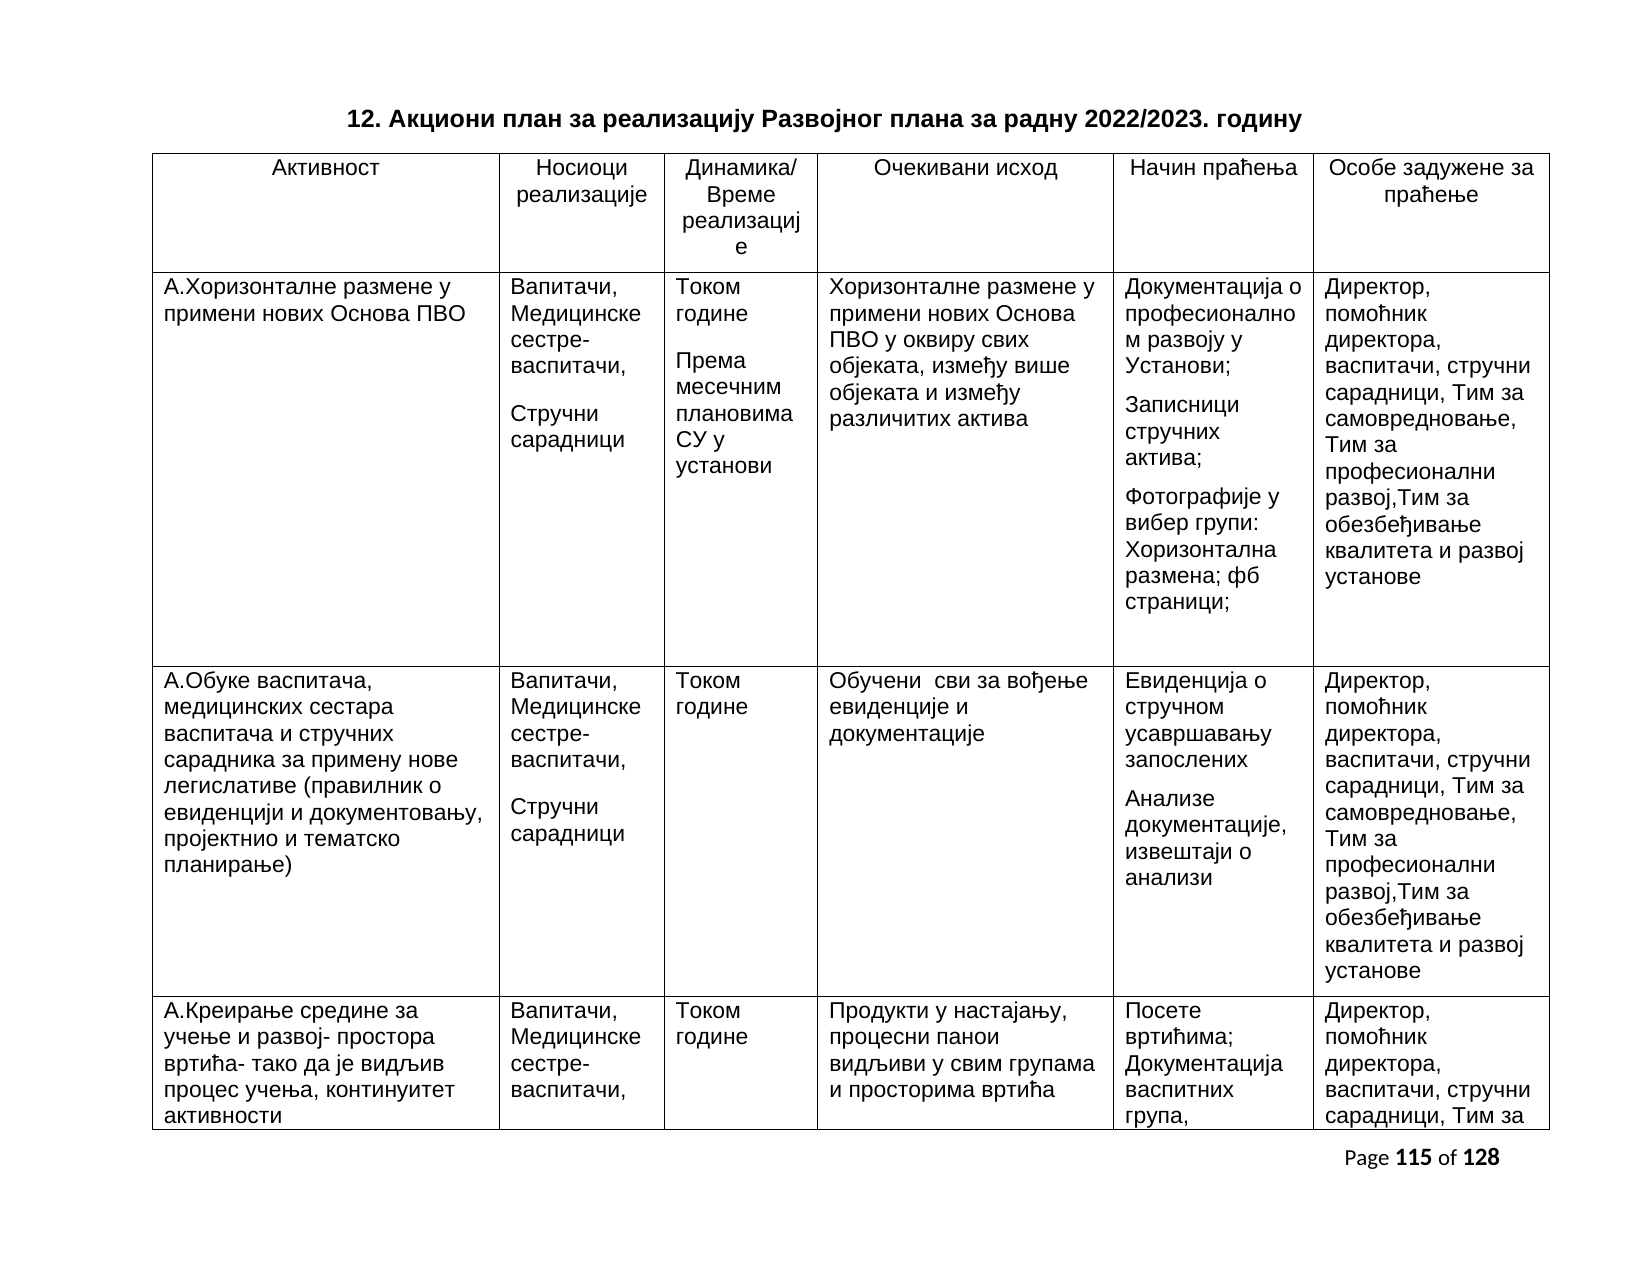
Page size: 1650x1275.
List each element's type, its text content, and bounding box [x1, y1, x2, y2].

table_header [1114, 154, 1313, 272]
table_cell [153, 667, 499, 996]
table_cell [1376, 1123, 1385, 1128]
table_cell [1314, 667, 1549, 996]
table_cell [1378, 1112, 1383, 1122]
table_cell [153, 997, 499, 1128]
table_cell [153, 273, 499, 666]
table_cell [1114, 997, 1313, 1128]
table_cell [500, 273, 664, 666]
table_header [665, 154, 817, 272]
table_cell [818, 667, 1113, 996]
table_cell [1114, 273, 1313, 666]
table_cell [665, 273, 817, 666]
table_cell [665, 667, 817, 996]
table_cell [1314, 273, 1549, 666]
text 12. Акциони план за реализацију Развојног плана за радну 2022/2023. годину [150, 104, 1500, 132]
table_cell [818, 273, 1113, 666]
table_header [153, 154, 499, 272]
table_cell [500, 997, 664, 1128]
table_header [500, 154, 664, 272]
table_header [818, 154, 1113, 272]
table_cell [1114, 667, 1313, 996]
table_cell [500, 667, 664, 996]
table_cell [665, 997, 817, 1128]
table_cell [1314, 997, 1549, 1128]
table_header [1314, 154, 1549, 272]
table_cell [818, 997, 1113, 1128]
